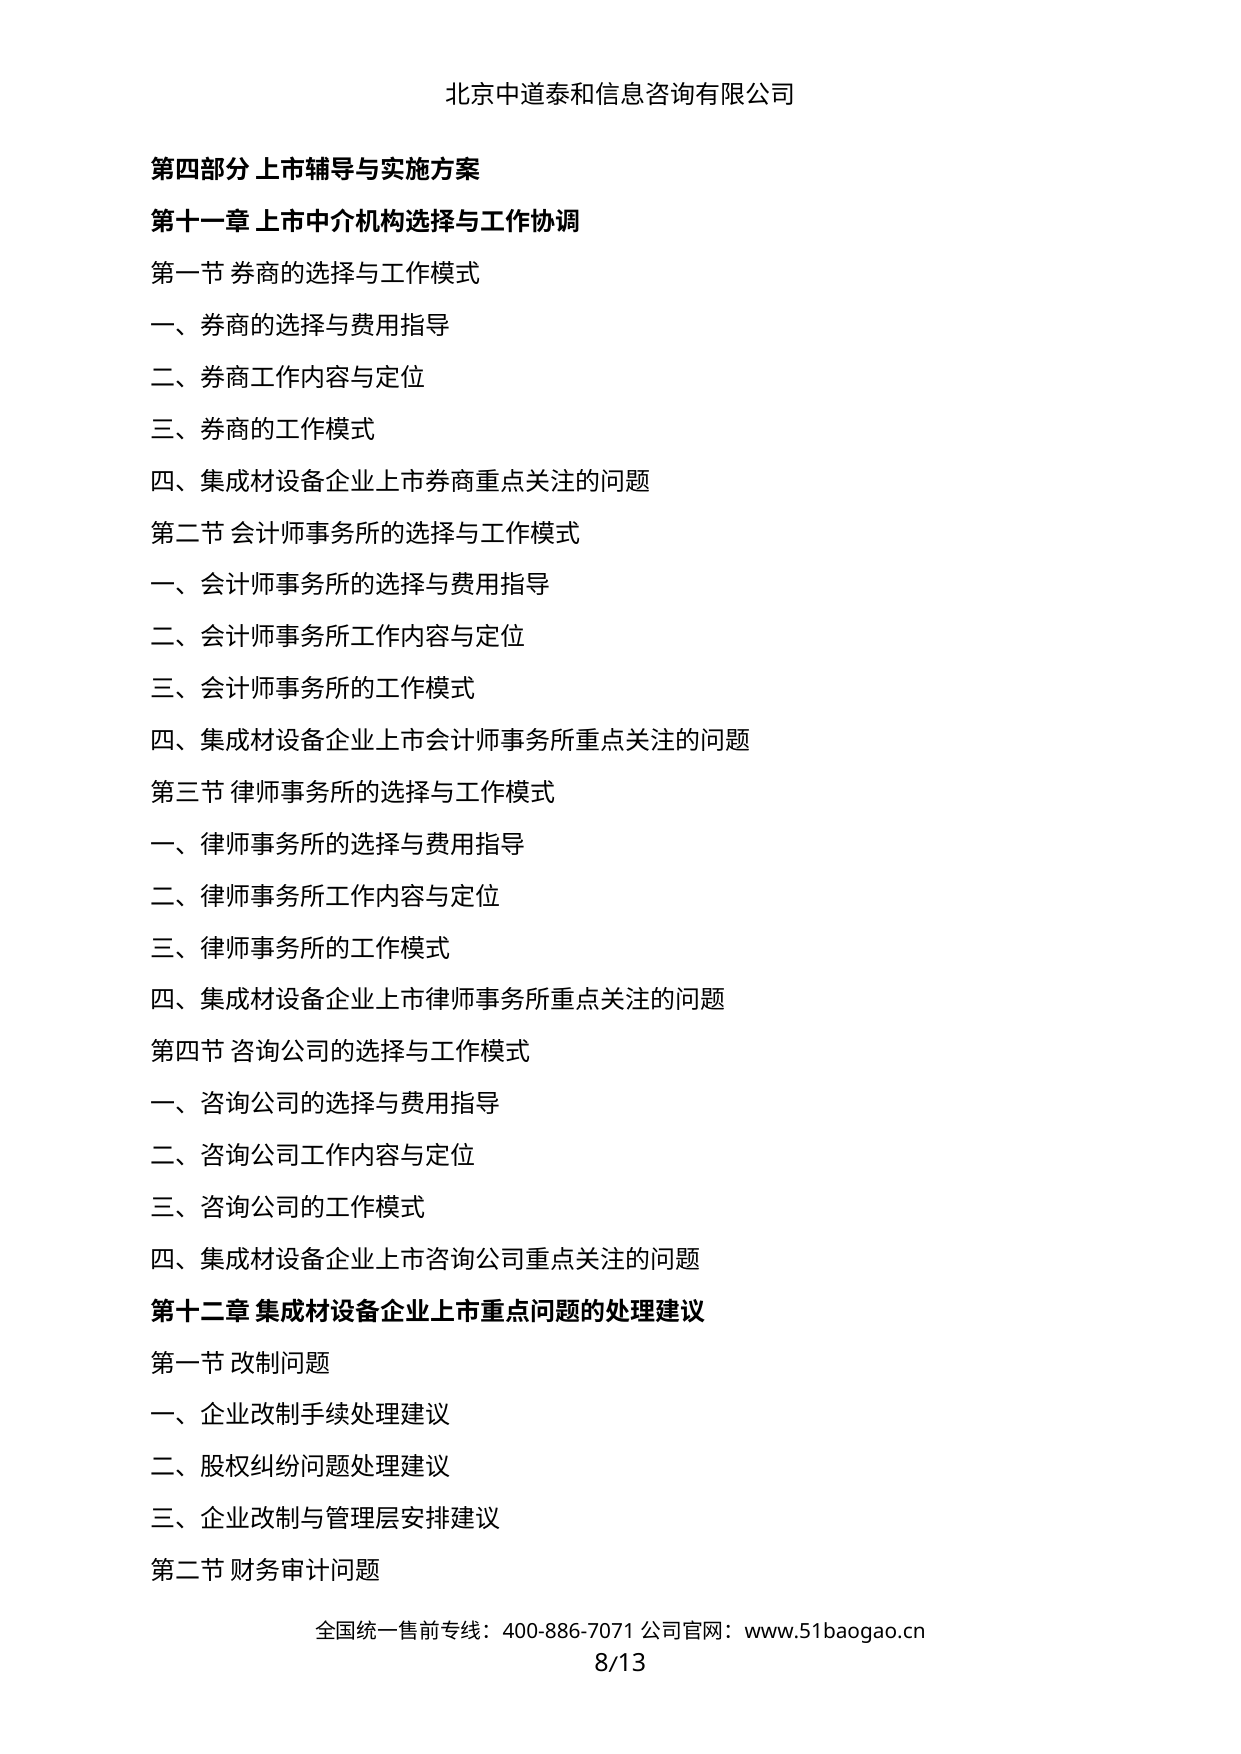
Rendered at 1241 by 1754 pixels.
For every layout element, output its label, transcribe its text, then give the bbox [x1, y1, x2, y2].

text 三、咨询公司的工作模式 [150, 1187, 1090, 1224]
text 一、券商的选择与费用指导 [150, 306, 1090, 342]
text 四、集成材设备企业上市律师事务所重点关注的问题 [150, 980, 1090, 1016]
text 第十二章 集成材设备企业上市重点问题的处理建议 [150, 1291, 1090, 1327]
text 第二节 会计师事务所的选择与工作模式 [150, 513, 1090, 549]
text 四、集成材设备企业上市咨询公司重点关注的问题 [150, 1239, 1090, 1276]
text 第三节 律师事务所的选择与工作模式 [150, 772, 1090, 809]
text 二、股权纠纷问题处理建议 [150, 1447, 1090, 1483]
text 二、咨询公司工作内容与定位 [150, 1136, 1090, 1172]
text 二、律师事务所工作内容与定位 [150, 876, 1090, 912]
text 第一节 改制问题 [150, 1343, 1090, 1379]
text 第四部分 上市辅导与实施方案 [150, 150, 1090, 186]
text 三、券商的工作模式 [150, 409, 1090, 446]
text 一、会计师事务所的选择与费用指导 [150, 565, 1090, 601]
text 三、企业改制与管理层安排建议 [150, 1499, 1090, 1535]
text 第一节 券商的选择与工作模式 [150, 254, 1090, 290]
text 三、会计师事务所的工作模式 [150, 669, 1090, 705]
text 三、律师事务所的工作模式 [150, 928, 1090, 964]
text 第四节 咨询公司的选择与工作模式 [150, 1032, 1090, 1068]
text 第十一章 上市中介机构选择与工作协调 [150, 202, 1090, 238]
text 一、律师事务所的选择与费用指导 [150, 824, 1090, 861]
text 第二节 财务审计问题 [150, 1551, 1090, 1587]
text 一、咨询公司的选择与费用指导 [150, 1084, 1090, 1120]
text 二、券商工作内容与定位 [150, 357, 1090, 394]
text 四、集成材设备企业上市券商重点关注的问题 [150, 461, 1090, 497]
text 四、集成材设备企业上市会计师事务所重点关注的问题 [150, 721, 1090, 757]
text 一、企业改制手续处理建议 [150, 1395, 1090, 1431]
text 二、会计师事务所工作内容与定位 [150, 617, 1090, 653]
